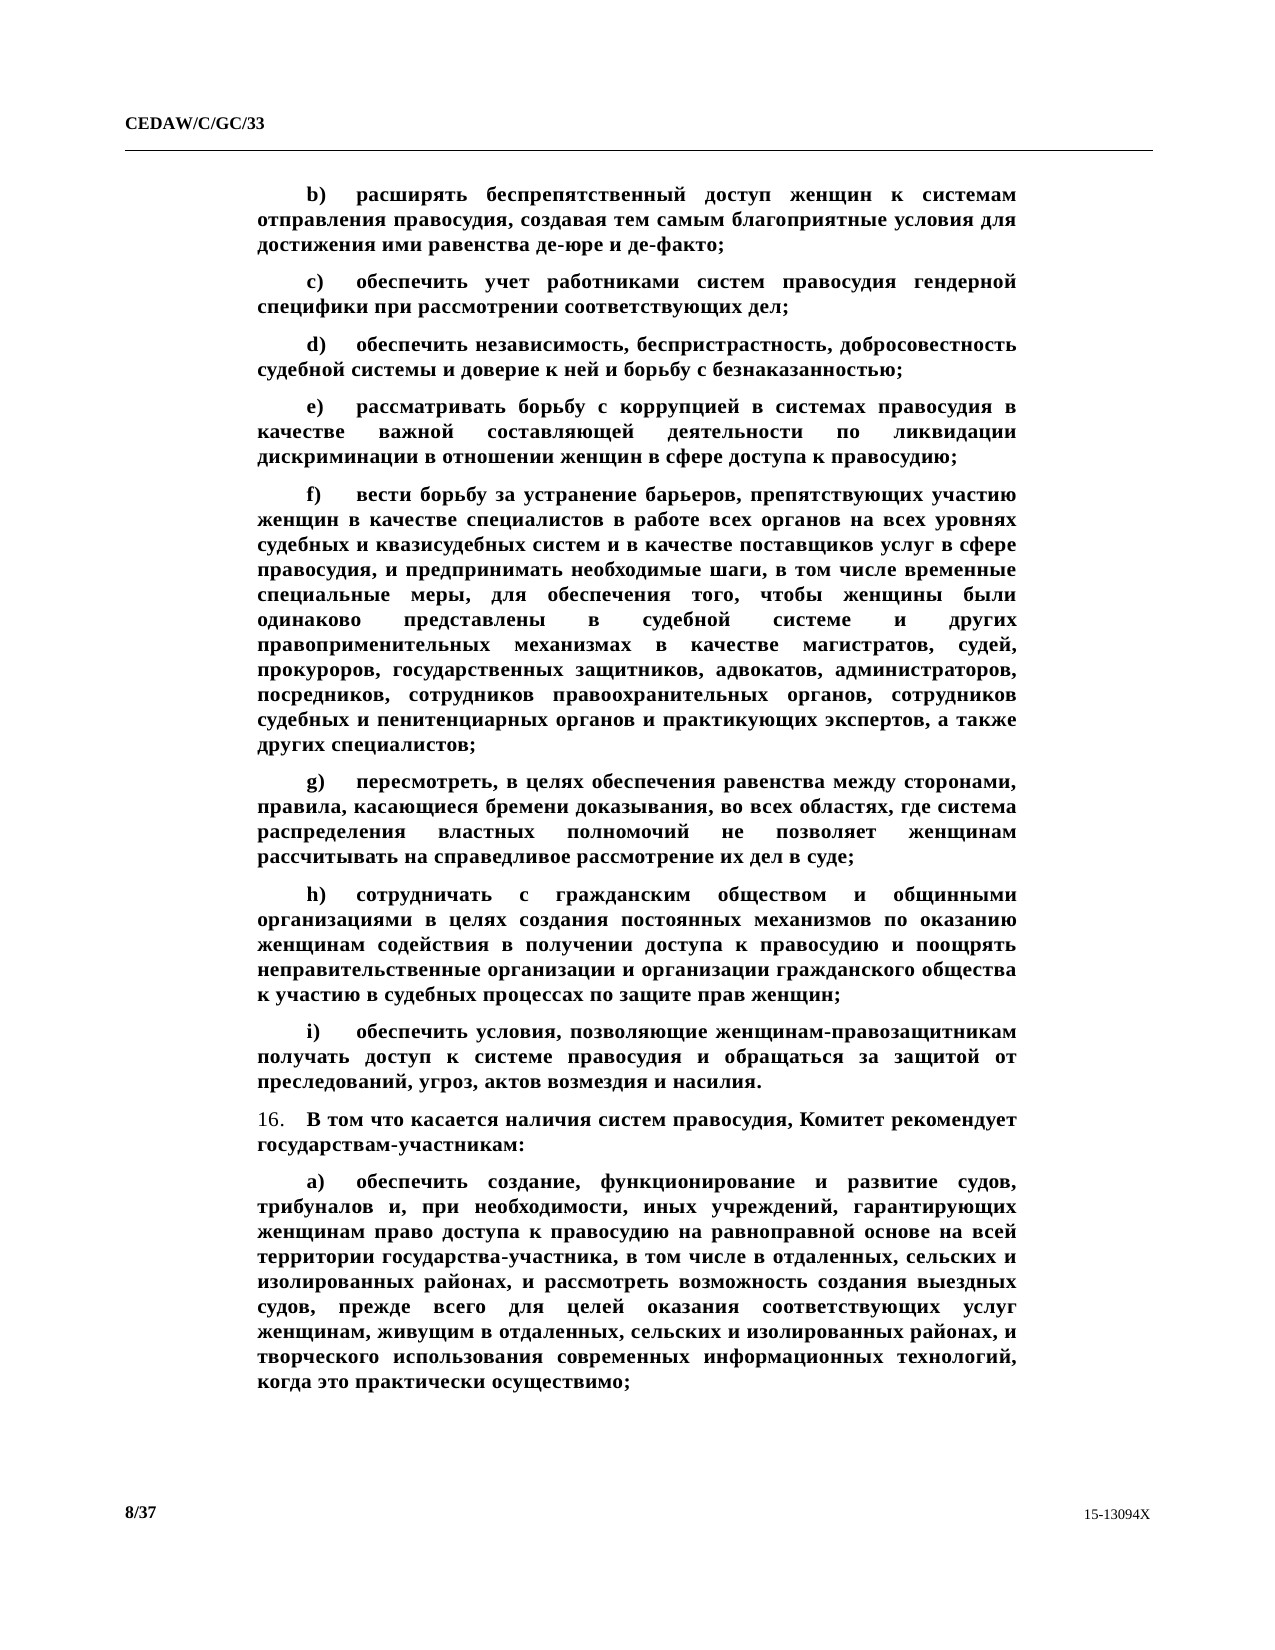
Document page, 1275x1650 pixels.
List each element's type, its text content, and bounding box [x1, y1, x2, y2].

text e) рассматривать борьбу с коррупцией в системах правосудия в качестве важной составляющей деятельности по ликвидации дискриминации в отношении женщин в сфере доступа к правосудию; [257, 394, 1018, 469]
text f) вести борьбу за устранение барьеров, препятствующих участию женщин в качестве специалистов в работе всех органов на всех уровнях судебных и квазисудебных систем и в качестве поставщиков услуг в сфере правосудия, и предпринимать необходимые шаги, в том числе временные специальные меры, для обеспечения того, чтобы женщины были одинаково представлены в судебной системе и других правоприменительных механизмах в качестве магистратов, судей, прокуроров, государственных защитников, адвокатов, администраторов, посредников, сотрудников правоохранительных органов, сотрудников судебных и пенитенциарных органов и практикующих экспертов, а также других специалистов; [257, 481, 1018, 756]
text d) обеспечить независимость, беспристрастность, добросовестность судебной системы и доверие к ней и борьбу с безнаказанностью; [257, 331, 1018, 381]
text h) сотрудничать с гражданским обществом и общинными организациями в целях создания постоянных механизмов по оказанию женщинам содействия в получении доступа к правосудию и поощрять неправительственные организации и организации гражданского общества к участию в судебных процессах по защите прав женщин; [257, 881, 1018, 1006]
text b) расширять беспрепятственный доступ женщин к системам отправления правосудия, создавая тем самым благоприятные условия для достижения ими равенства де-юре и де-факто; [257, 181, 1018, 256]
text 16. В том что касается наличия систем правосудия, Комитет рекомендует государствам-участникам: [257, 1106, 1018, 1156]
text a) обеспечить создание, функционирование и развитие судов, трибуналов и, при необходимости, иных учреждений, гарантирующих женщинам право доступа к правосудию на равноправной основе на всей территории государства-участника, в том числе в отдаленных, сельских и изолированных районах, и рассмотреть возможность создания выездных судов, прежде всего для целей оказания соответствующих услуг женщинам, живущим в отдаленных, сельских и изолированных районах, и творческого использования современных информационных технологий, когда это практически осуществимо; [257, 1169, 1018, 1394]
text c) обеспечить учет работниками систем правосудия гендерной специфики при рассмотрении соответствующих дел; [257, 269, 1018, 319]
text i) обеспечить условия, позволяющие женщинам-правозащитникам получать доступ к системе правосудия и обращаться за защитой от преследований, угроз, актов возмездия и насилия. [257, 1019, 1018, 1094]
text g) пересмотреть, в целях обеспечения равенства между сторонами, правила, касающиеся бремени доказывания, во всех областях, где система распределения властных полномочий не позволяет женщинам рассчитывать на справедливое рассмотрение их дел в суде; [257, 769, 1018, 869]
